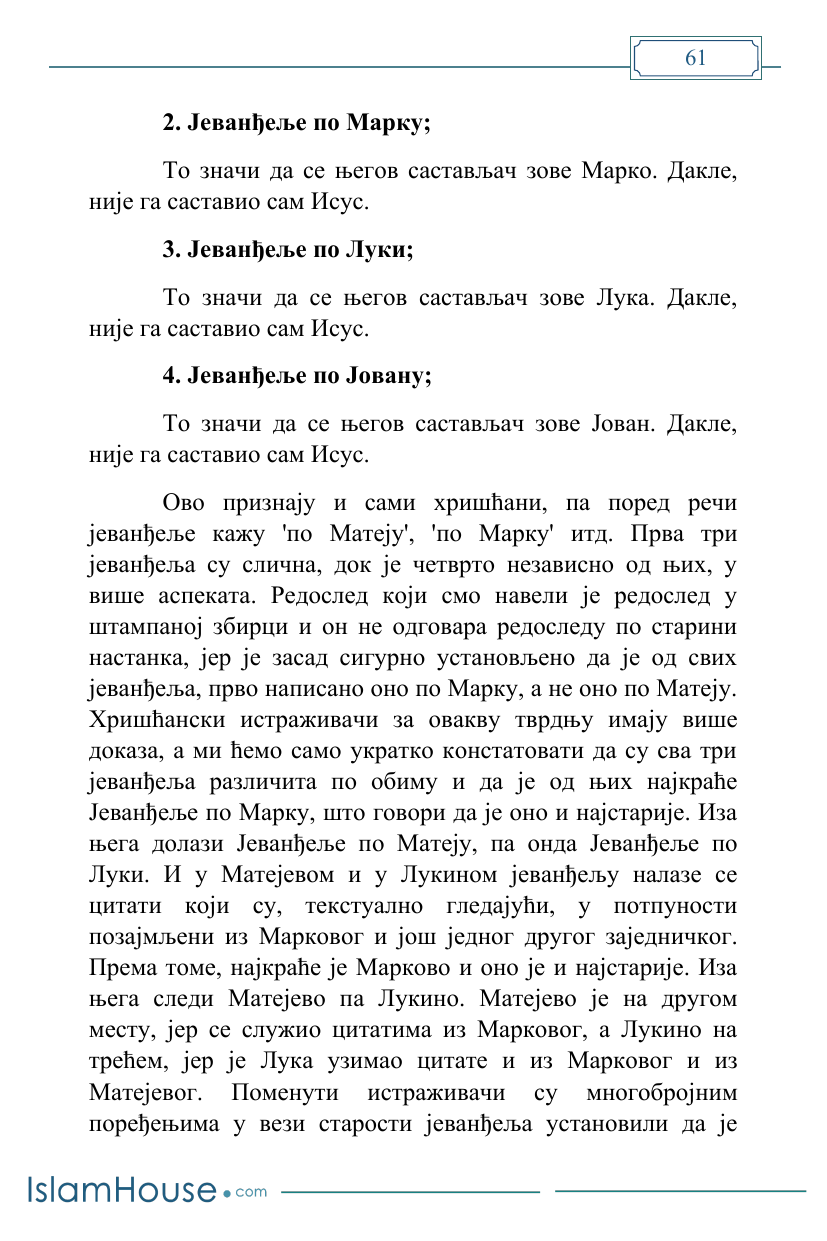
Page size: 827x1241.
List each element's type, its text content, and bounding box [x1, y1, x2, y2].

text 4. Јеванђеље по Јовану; [89, 360, 738, 389]
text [89, 487, 738, 1136]
picture [548, 1170, 807, 1208]
picture [20, 1171, 541, 1209]
text То значи да се његов састављач зове Лука. Дакле, није га саставио сам Исус. [89, 282, 738, 341]
text 2. Јеванђеље по Марку; [89, 107, 738, 136]
text 3. Јеванђеље по Луки; [89, 234, 738, 263]
text То значи да се његов састављач зове Јован. Дакле, није га саставио сам Исус. [89, 408, 738, 468]
text То значи да се његов састављач зове Марко. Дакле, није га саставио сам Исус. [89, 155, 738, 215]
